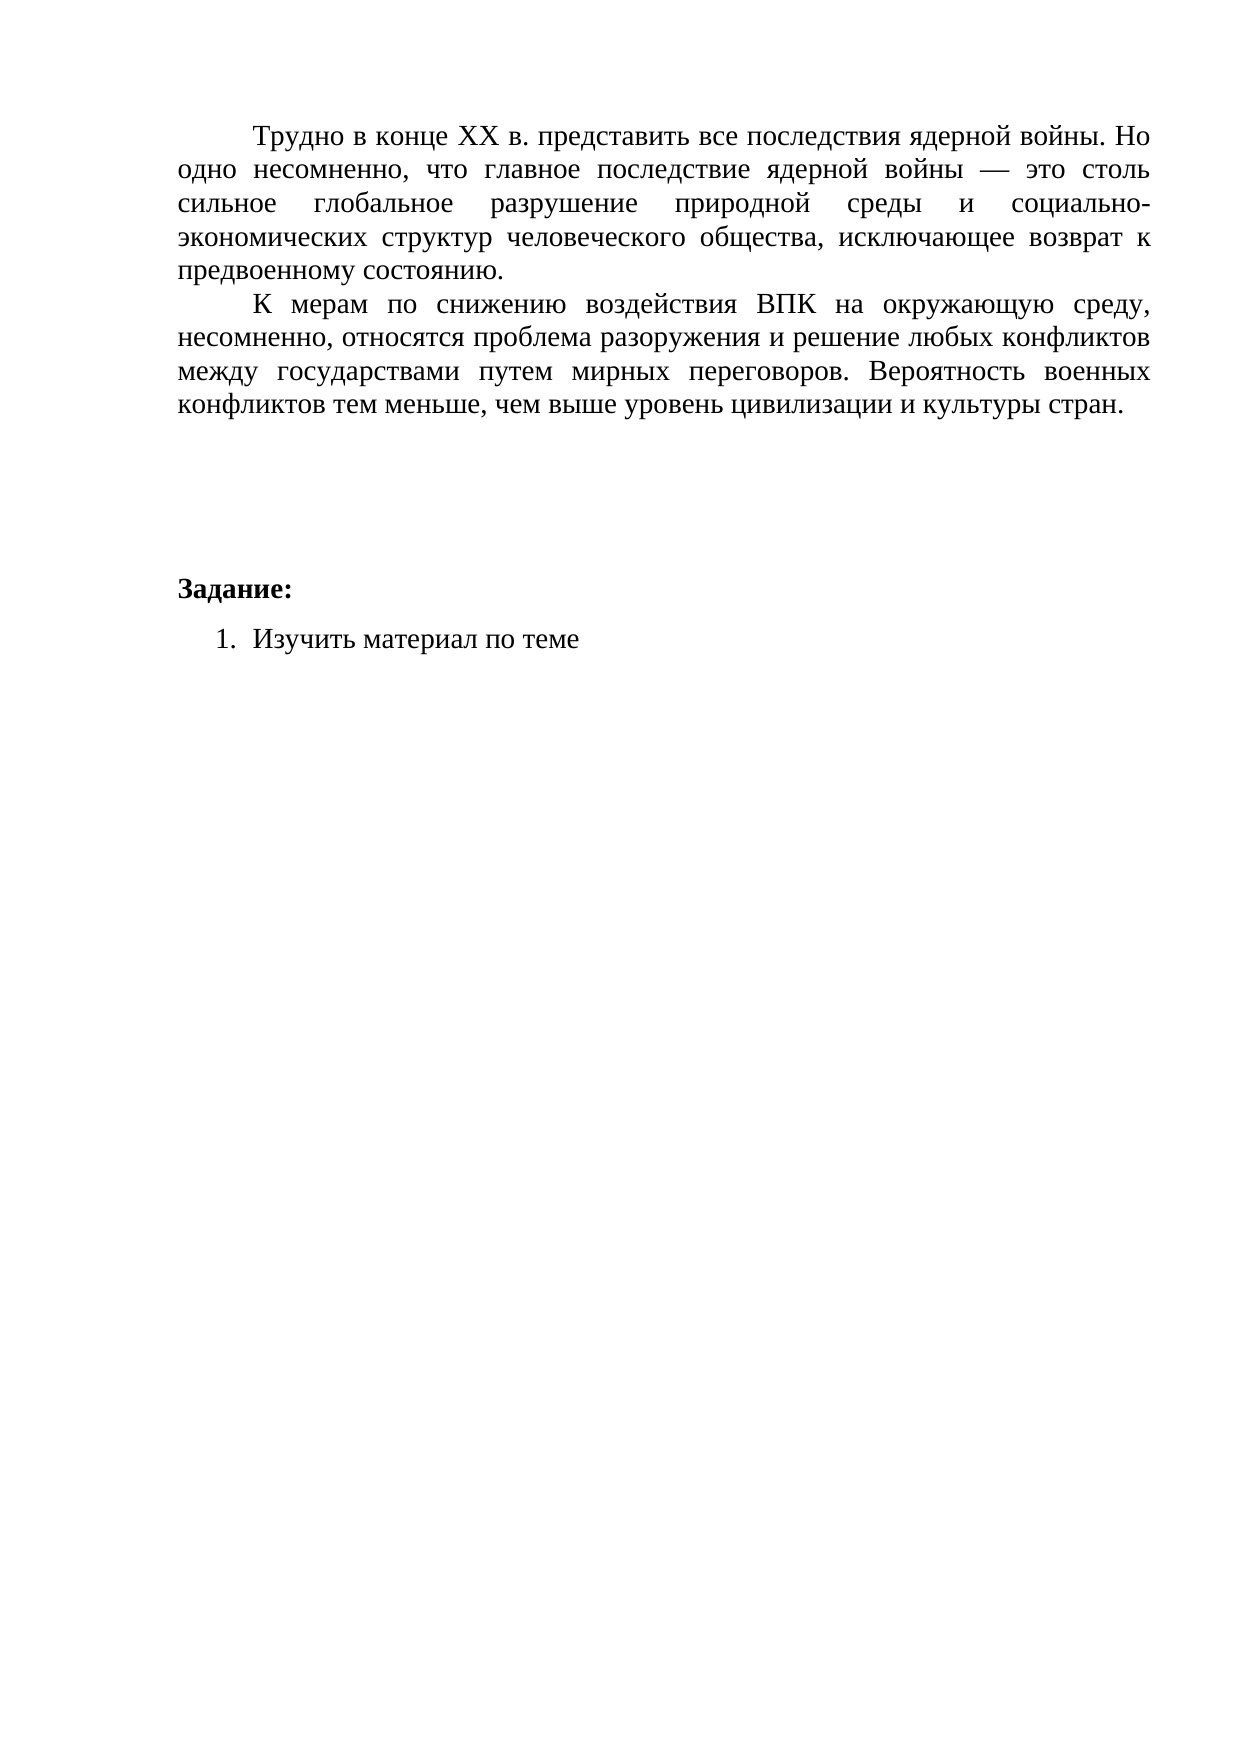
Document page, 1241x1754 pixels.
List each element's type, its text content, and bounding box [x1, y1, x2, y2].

text К мерам по снижению воздействия ВПК на окружающую среду, несомненно, относятся проблема разоружения и решение любых конфликтов между государствами путем мирных переговоров. Вероятность военных конфликтов тем меньше, чем выше уровень цивилизации и культуры стран. [177, 286, 1152, 420]
list Изучить материал по теме [215, 621, 1152, 655]
text Задание: [177, 571, 1152, 604]
text Трудно в конце XX в. представить все последствия ядерной войны. Но одно несомненно, что главное последствие ядерной войны — это столь сильное глобальное разрушение природной среды и социально-экономических структур человеческого общества, исключающее возврат к предвоенному состоянию. [177, 118, 1152, 286]
